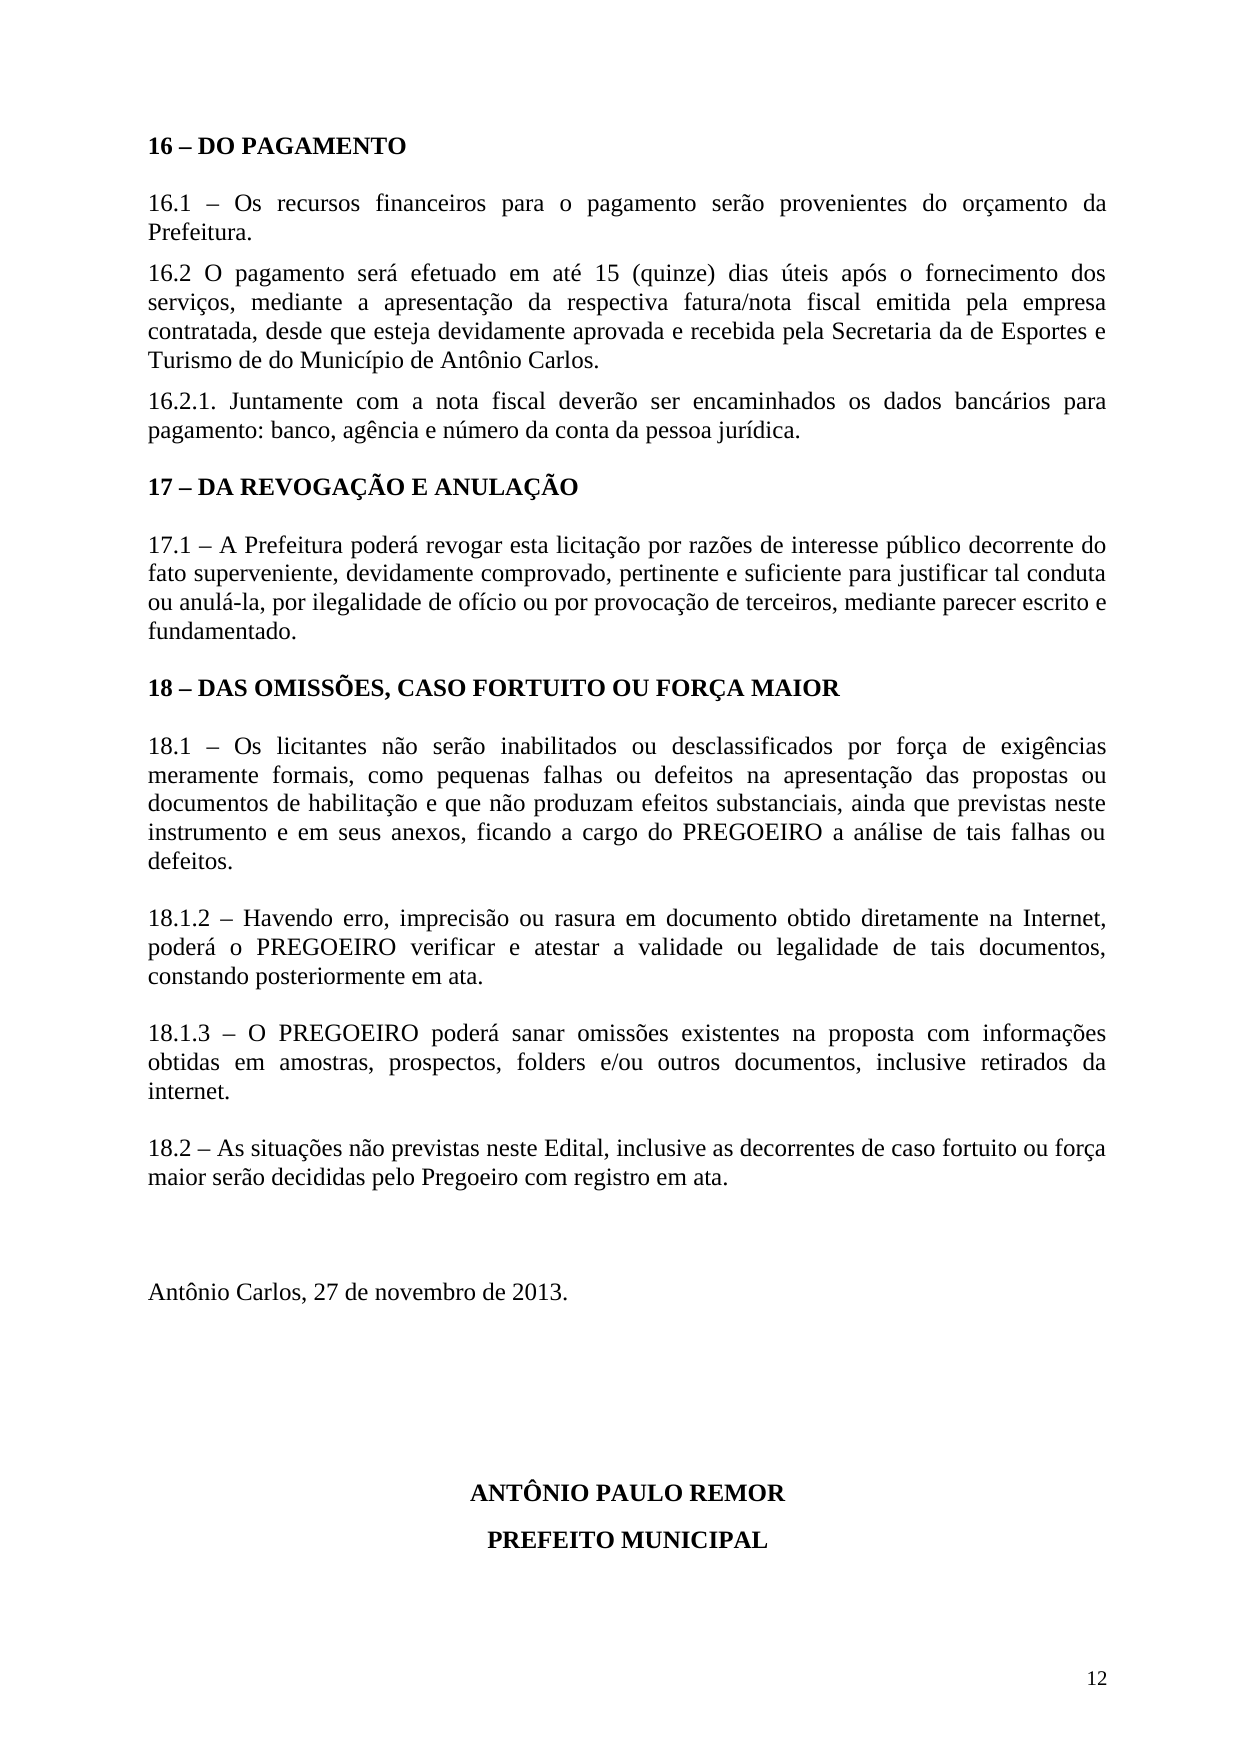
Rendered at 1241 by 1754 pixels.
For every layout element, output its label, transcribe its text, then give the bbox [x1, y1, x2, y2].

text 17 – DA REVOGAÇÃO E ANULAÇÃO [148, 472, 1107, 501]
text 16.2.1. Juntamente com a nota fiscal deverão ser encaminhados os dados bancários para pagamento: banco, agência e número da conta da pessoa jurídica. [148, 386, 1107, 443]
text 16.2 O pagamento será efetuado em até 15 (quinze) dias úteis após o fornecimento dos serviços, mediante a apresentação da respectiva fatura/nota fiscal emitida pela empresa contratada, desde que esteja devidamente aprovada e recebida pela Secretaria da de Esportes e Turismo de do Município de Antônio Carlos. [148, 258, 1107, 373]
text 18.2 – As situações não previstas neste Edital, inclusive as decorrentes de caso fortuito ou força maior serão decididas pelo Pregoeiro com registro em ata. [148, 1133, 1107, 1191]
text 18.1.3 – O PREGOEIRO poderá sanar omissões existentes na proposta com informações obtidas em amostras, prospectos, folders e/ou outros documentos, inclusive retirados da internet. [148, 1018, 1107, 1105]
subtitle ANTÔNIO PAULO REMOR [148, 1478, 1107, 1507]
text 16 – DO PAGAMENTO [148, 131, 1107, 160]
text 16.1 – Os recursos financeiros para o pagamento serão provenientes do orçamento da Prefeitura. [148, 188, 1107, 246]
text 18 – DAS OMISSÕES, CASO FORTUITO OU FORÇA MAIOR [148, 673, 1107, 702]
text 18.1 – Os licitantes não serão inabilitados ou desclassificados por força de exigências meramente formais, como pequenas falhas ou defeitos na apresentação das propostas ou documentos de habilitação e que não produzam efeitos substanciais, ainda que previstas neste instrumento e em seus anexos, ficando a cargo do PREGOEIRO a análise de tais falhas ou defeitos. [148, 731, 1107, 875]
text PREFEITO MUNICIPAL [148, 1530, 1107, 1553]
text 18.1.2 – Havendo erro, imprecisão ou rasura em documento obtido diretamente na Internet, poderá o PREGOEIRO verificar e atestar a validade ou legalidade de tais documentos, constando posteriormente em ata. [148, 903, 1107, 990]
text 17.1 – A Prefeitura poderá revogar esta licitação por razões de interesse público decorrente do fato superveniente, devidamente comprovado, pertinente e suficiente para justificar tal conduta ou anulá-la, por ilegalidade de ofício ou por provocação de terceiros, mediante parecer escrito e fundamentado. [148, 530, 1107, 645]
text Antônio Carlos, 27 de novembro de 2013. [148, 1277, 1107, 1306]
